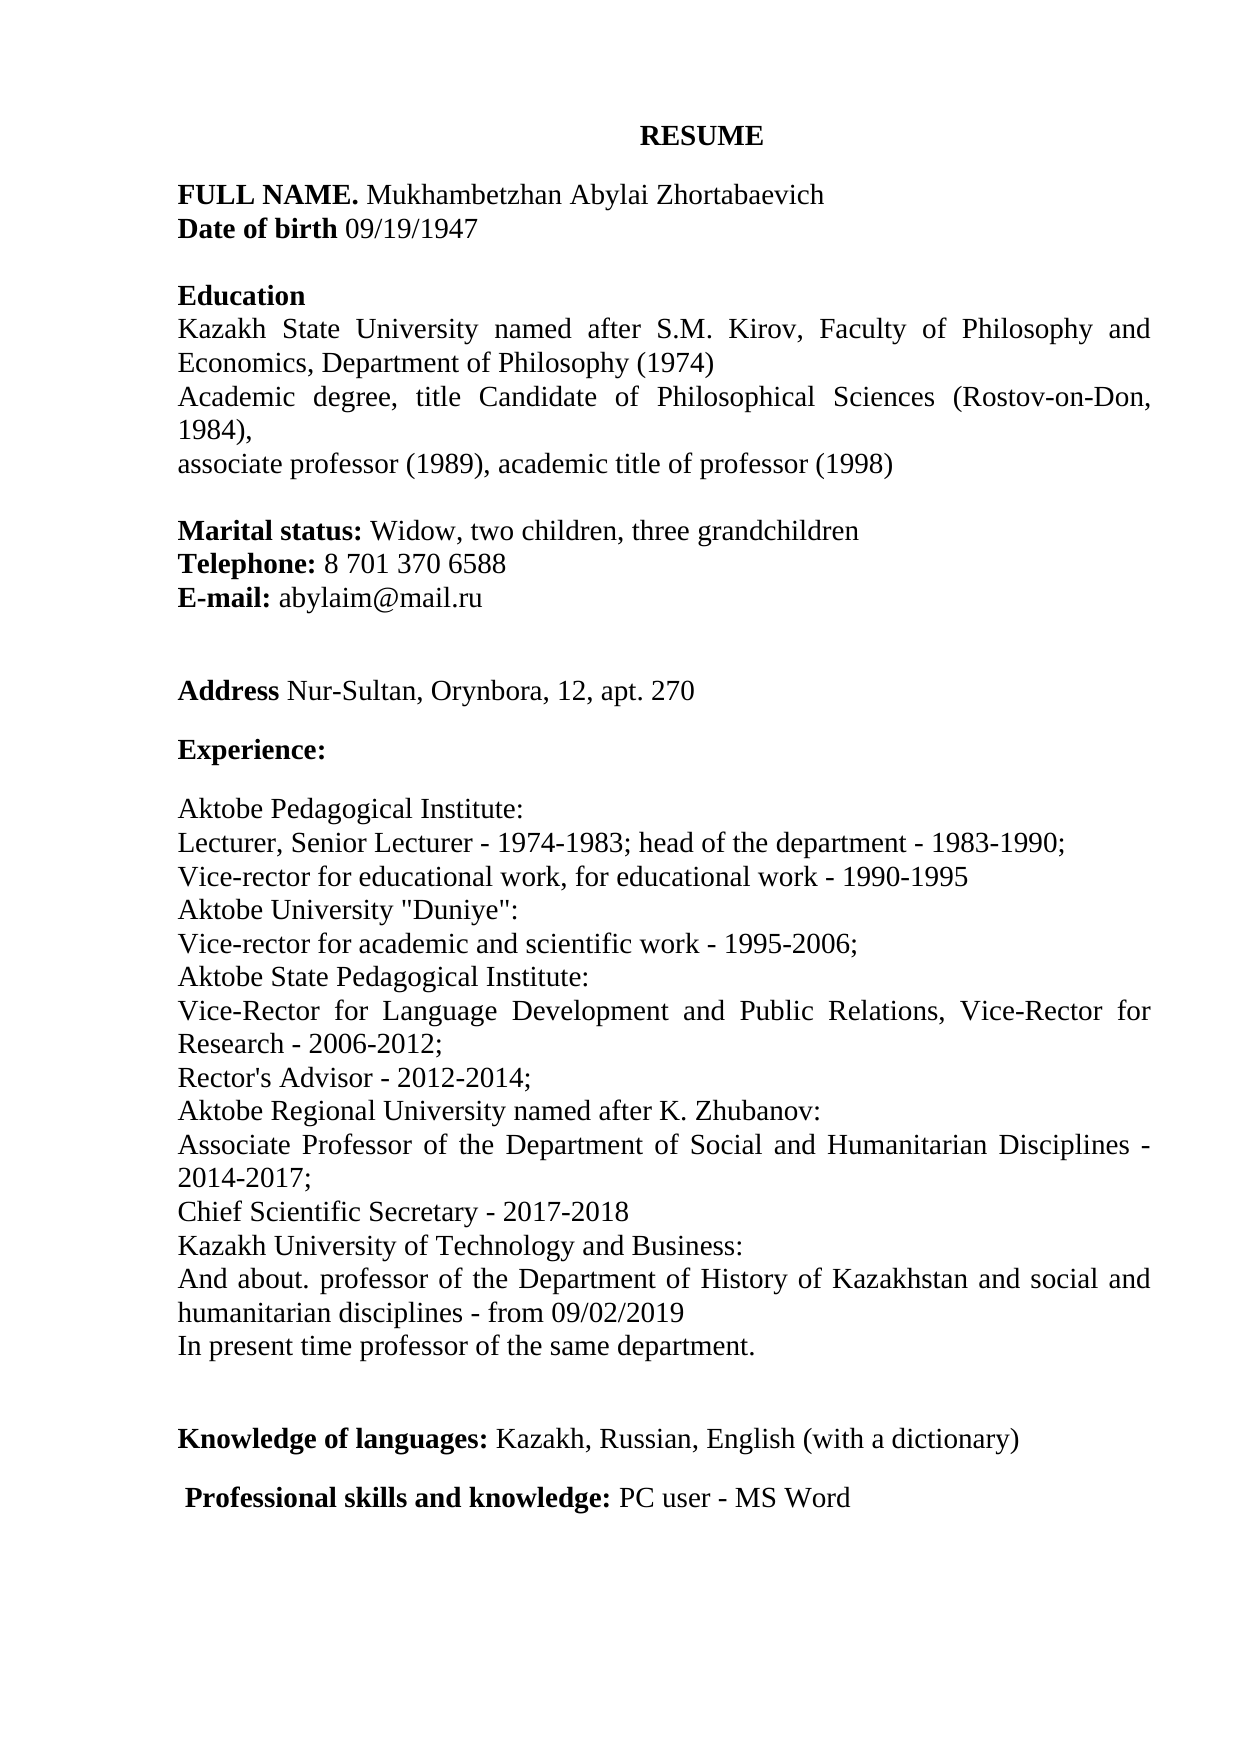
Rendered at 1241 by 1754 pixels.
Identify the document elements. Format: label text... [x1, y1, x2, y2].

text Kazakh University of Technology and Business: [177, 1228, 1152, 1261]
text Lecturer, Senior Lecturer - 1974-1983; head of the department - 1983-1990; [177, 825, 1152, 859]
text Aktobe Regional University named after K. Zhubanov: [177, 1093, 1152, 1127]
text Vice-rector for academic and scientific work - 1995-2006; [177, 926, 1152, 959]
text Address Nur-Sultan, Orynbora, 12, apt. 270 [177, 673, 1152, 706]
text Associate Professor of the Department of Social and Humanitarian Disciplines - 2014-2017; [177, 1127, 1152, 1194]
text Experience: [177, 732, 1152, 766]
text Chief Scientific Secretary - 2017-2018 [177, 1194, 1152, 1228]
text Academic degree, title Candidate of Philosophical Sciences (Rostov-on-Don, 1984), [177, 379, 1152, 446]
text Professional skills and knowledge: PC user - MS Word [177, 1481, 1152, 1514]
text Date of birth 09/19/1947 [177, 211, 1152, 244]
list RESUME [252, 118, 1152, 152]
text Telephone: 8 701 370 6588 [177, 546, 1152, 580]
text In present time professor of the same department. [177, 1328, 1152, 1362]
text Education [177, 278, 1152, 312]
text Aktobe University "Duniye": [177, 892, 1152, 926]
text Vice-rector for educational work, for educational work - 1990-1995 [177, 859, 1152, 892]
text Knowledge of languages: Kazakh, Russian, English (with a dictionary) [177, 1421, 1152, 1455]
text E-mail: abylaim@mail.ru [177, 580, 1152, 613]
text Rector's Advisor - 2012-2014; [177, 1060, 1152, 1093]
text And about. professor of the Department of History of Kazakhstan and social and humanitarian disciplines - from 09/02/2019 [177, 1261, 1152, 1328]
text Aktobe Pedagogical Institute: [177, 792, 1152, 825]
text Vice-Rector for Language Development and Public Relations, Vice-Rector for Research - 2006-2012; [177, 993, 1152, 1060]
text Kazakh State University named after S.M. Kirov, Faculty of Philosophy and Economics, Department of Philosophy (1974) [177, 312, 1152, 379]
text Aktobe State Pedagogical Institute: [177, 959, 1152, 993]
text associate professor (1989), academic title of professor (1998) [177, 446, 1152, 479]
text Marital status: Widow, two children, three grandchildren [177, 513, 1152, 546]
text FULL NAME. Mukhambetzhan Abylai Zhortabaevich [177, 177, 1152, 211]
